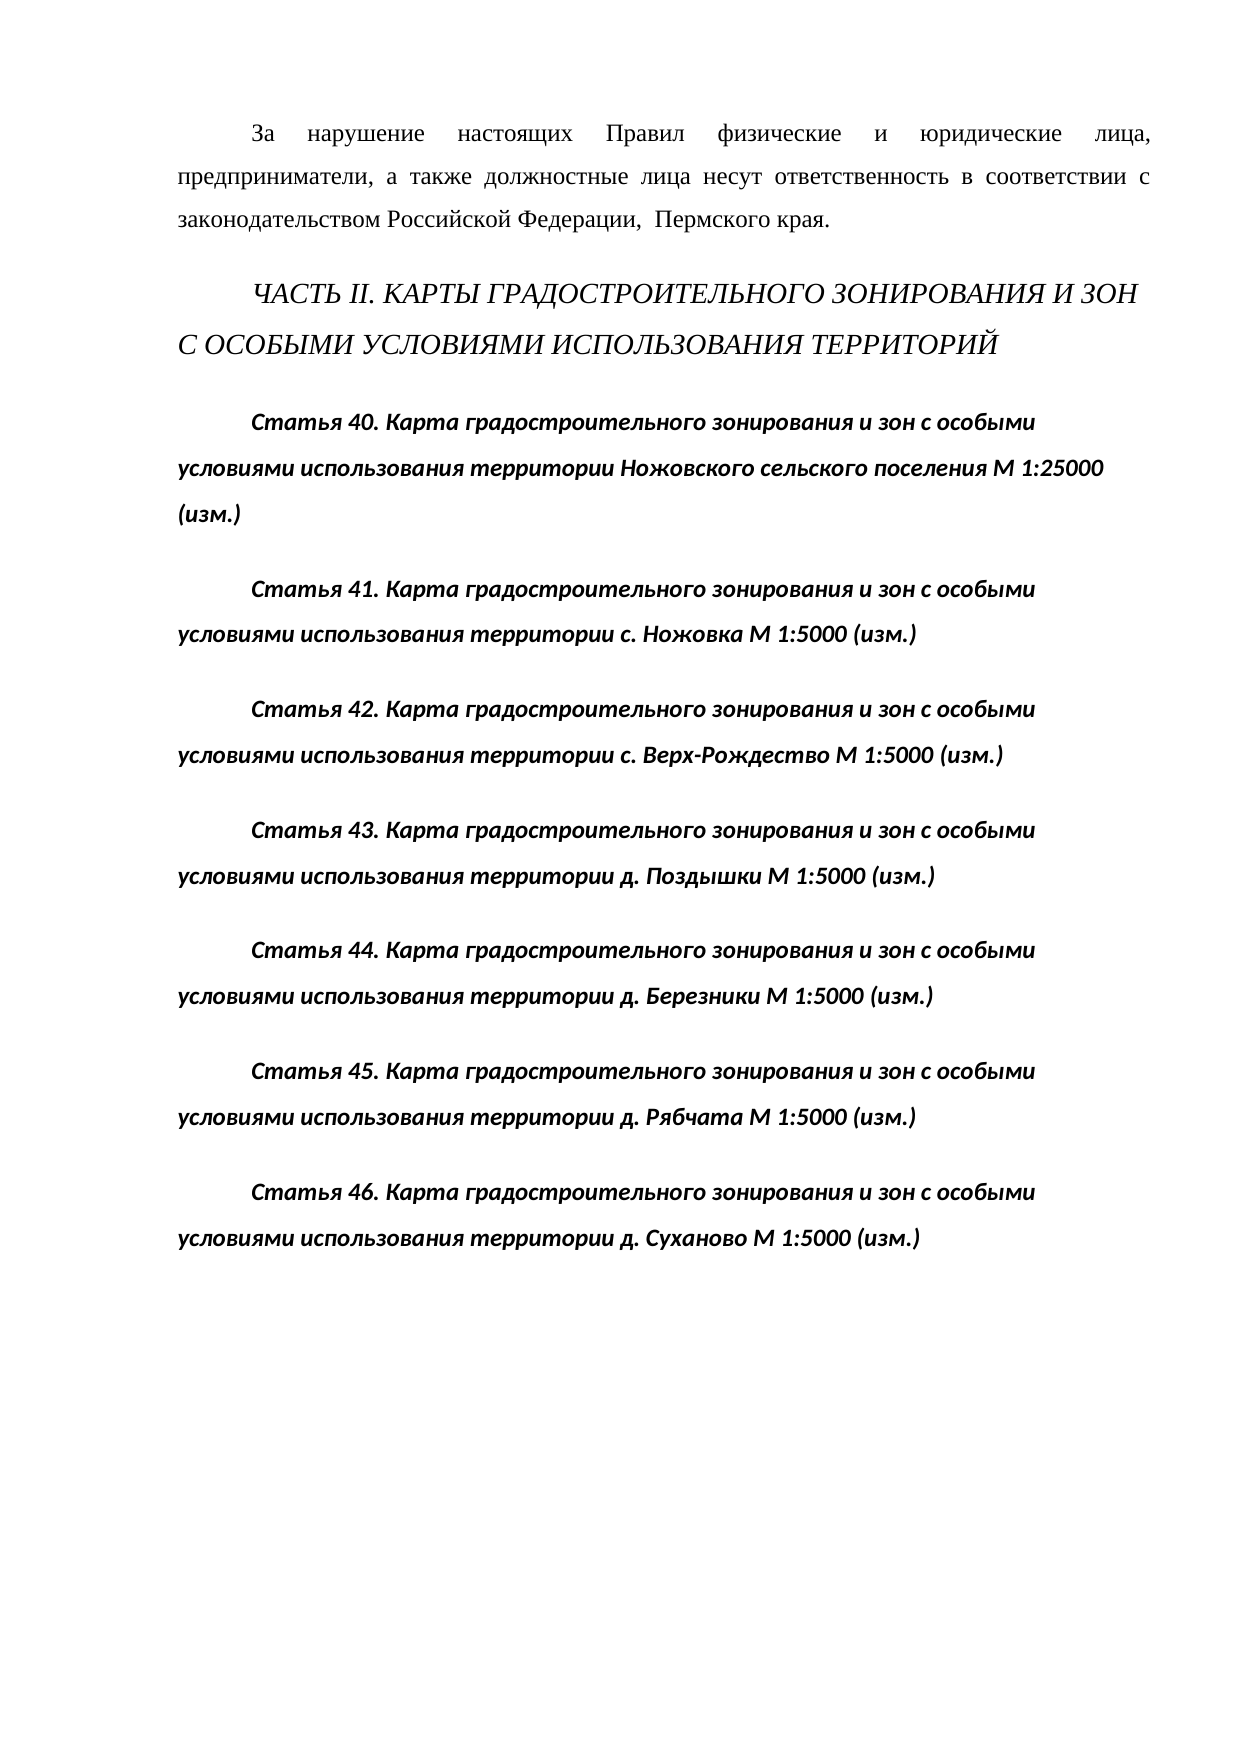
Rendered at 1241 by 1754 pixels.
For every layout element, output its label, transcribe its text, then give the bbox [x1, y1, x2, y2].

text Статья 44. Карта градостроительного зонирования и зон с особыми условиями использования территории д. Березники М 1:5000 (изм.) [177, 935, 1152, 1011]
text Статья 43. Карта градостроительного зонирования и зон с особыми условиями использования территории д. Поздышки М 1:5000 (изм.) [177, 814, 1152, 890]
text ЧАСТЬ II. КАРТЫ ГРАДОСТРОИТЕЛЬНОГО ЗОНИРОВАНИЯ И ЗОН С ОСОБЫМИ УСЛОВИЯМИ ИСПОЛЬЗОВАНИЯ ТЕРРИТОРИЙ [177, 277, 1152, 361]
text Статья 42. Карта градостроительного зонирования и зон с особыми условиями использования территории с. Верх-Рождество М 1:5000 (изм.) [177, 693, 1152, 770]
text Статья 41. Карта градостроительного зонирования и зон с особыми условиями использования территории с. Ножовка М 1:5000 (изм.) [177, 573, 1152, 649]
text Статья 40. Карта градостроительного зонирования и зон с особыми условиями использования территории Ножовского сельского поселения М 1:25000 (изм.) [177, 406, 1152, 528]
text Статья 46. Карта градостроительного зонирования и зон с особыми условиями использования территории д. Суханово М 1:5000 (изм.) [177, 1176, 1152, 1252]
text За нарушение настоящих Правил физические и юридические лица, предприниматели, а также должностные лица несут ответственность в соответствии с законодательством Российской Федерации, Пермского края. [177, 118, 1152, 233]
text Статья 45. Карта градостроительного зонирования и зон с особыми условиями использования территории д. Рябчата М 1:5000 (изм.) [177, 1055, 1152, 1132]
